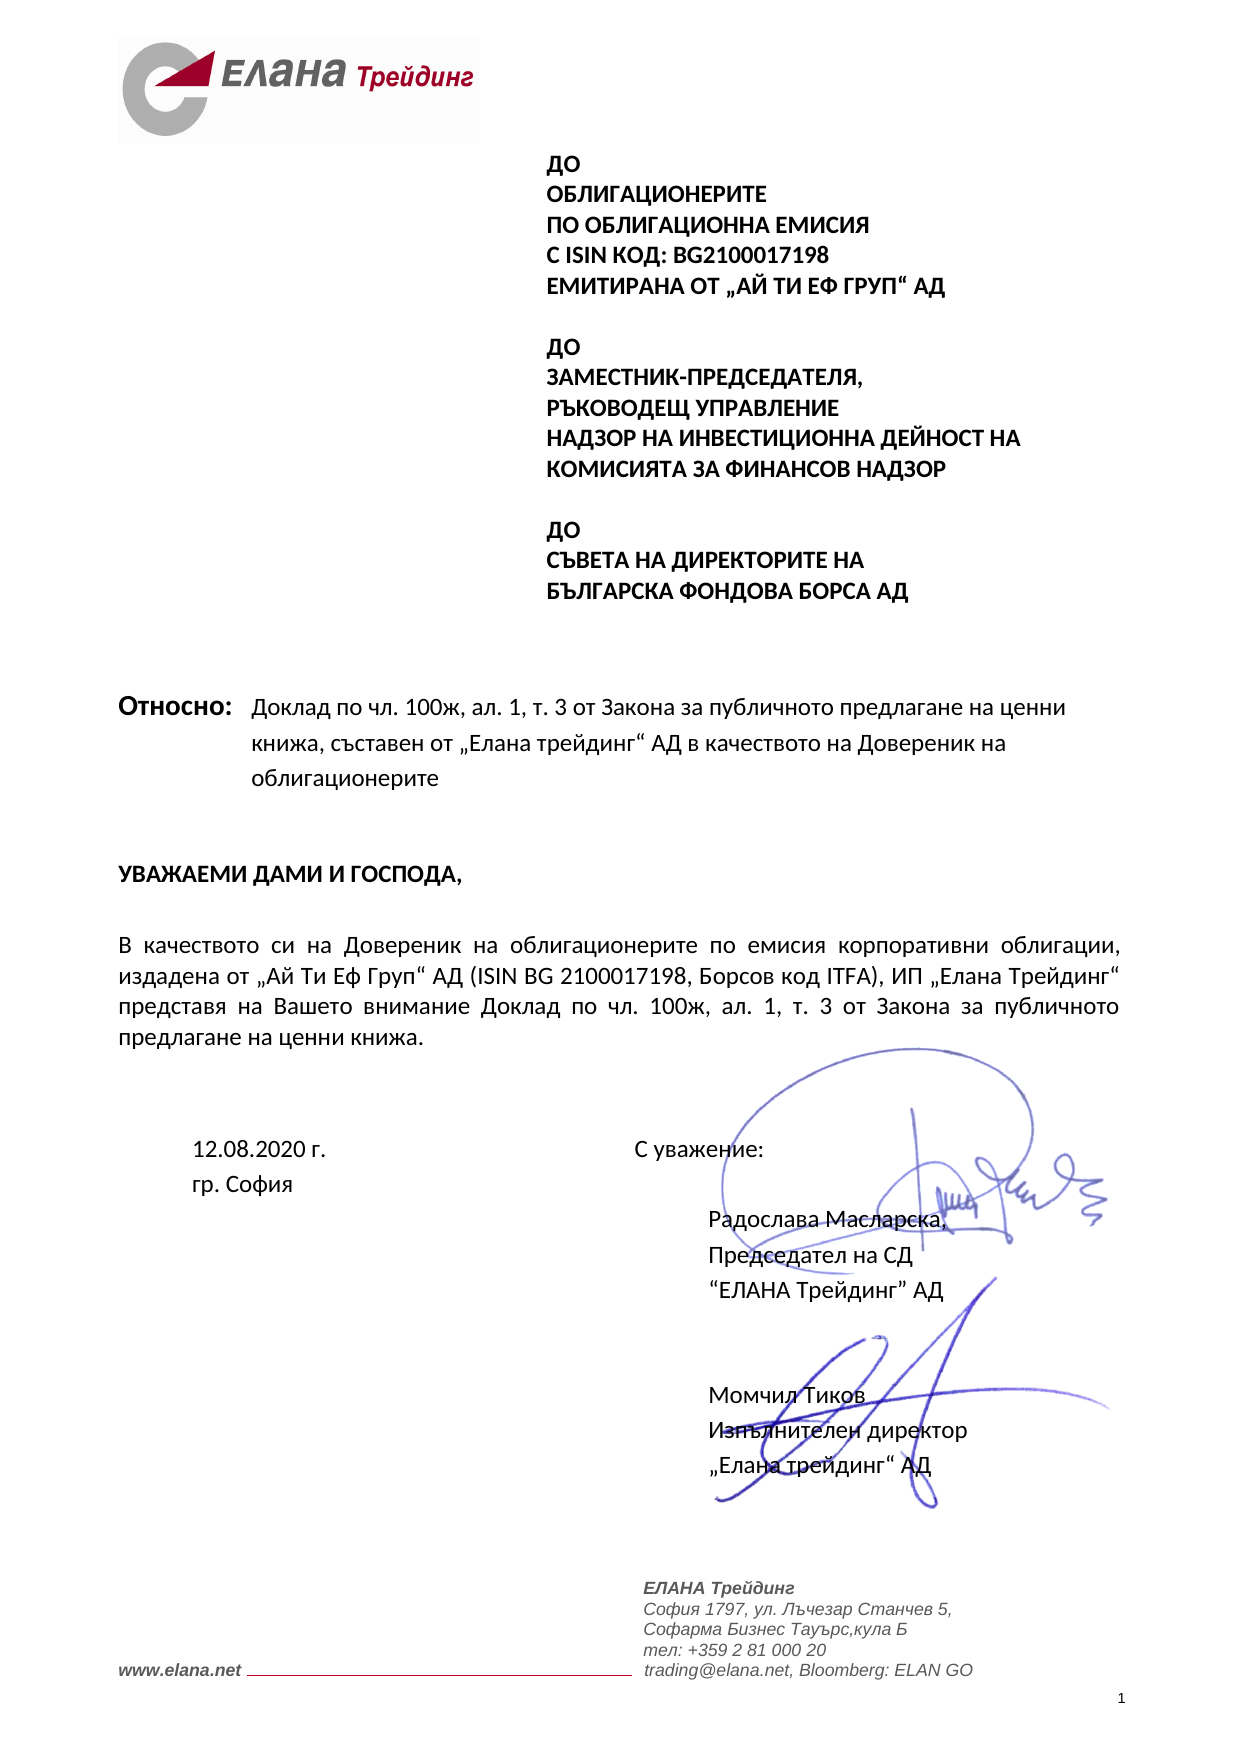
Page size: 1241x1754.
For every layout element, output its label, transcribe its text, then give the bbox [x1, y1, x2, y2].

text В качеството си на Довереник на облигационерите по емисия корпоративни облигации, издадена от „Ай Ти Еф Груп“ АД (ISIN BG 2100017198, Борсов код ITFA), ИП „Елана Трейдинг“ представя на Вашето внимание Доклад по чл. 100ж, ал. 1, т. 3 от Закона за публичното предлагане на ценни книжа. [118, 929, 1122, 1051]
picture [706, 1233, 1120, 1239]
picture [706, 1479, 1116, 1520]
text ДО [546, 148, 1122, 178]
text Радослава Масларска, [118, 1203, 1122, 1233]
picture [706, 1198, 1120, 1203]
text гр. София [118, 1168, 1122, 1198]
text ДО [546, 514, 1122, 544]
picture [706, 1409, 1116, 1414]
picture [706, 1444, 1116, 1449]
text Момчил Тиков [634, 1379, 1122, 1409]
text СЪВЕТА НА ДИРЕКТОРИТЕ НА [546, 544, 1122, 575]
text Изпълнителен директор [634, 1414, 1122, 1444]
text ОБЛИГАЦИОНЕРИТЕ [546, 178, 1122, 209]
text УВАЖАЕМИ ДАМИ И ГОСПОДА, [118, 858, 1122, 889]
picture [706, 1051, 1120, 1133]
text ЕМИТИРАНА ОТ „АЙ ТИ ЕФ ГРУП“ АД [546, 270, 1122, 300]
picture [706, 1269, 1120, 1274]
text ДО [546, 331, 1122, 361]
text „Елана трейдинг“ АД [634, 1449, 1122, 1479]
text ЗАМЕСТНИК-ПРЕДСЕДАТЕЛЯ, [546, 361, 1122, 392]
text НАДЗОР НА ИНВЕСТИЦИОННА ДЕЙНОСТ НА [546, 422, 1122, 453]
text БЪЛГАРСКА ФОНДОВА БОРСА АД [546, 575, 1122, 606]
text РЪКОВОДЕЩ УПРАВЛЕНИЕ [546, 392, 1122, 422]
text ПО ОБЛИГАЦИОННА ЕМИСИЯ [546, 209, 1122, 239]
picture [706, 1304, 1116, 1379]
text С ISIN КОД: BG2100017198 [546, 239, 1122, 270]
text 12.08.2020 г. С уважение: [118, 1133, 1122, 1163]
picture [706, 1163, 1120, 1168]
text Относно: Доклад по чл. 100ж, ал. 1, т. 3 от Закона за публичното предлагане на ценни книжа, съставен от „Елана трейдинг“ АД в качеството на Довереник на облигационерите [118, 687, 1122, 793]
text “ЕЛАНА Трейдинг” АД [634, 1274, 1122, 1304]
text КОМИСИЯТА ЗА ФИНАНСОВ НАДЗОР [546, 453, 1122, 483]
picture [118, 36, 480, 144]
text Председател на СД [634, 1239, 1122, 1269]
